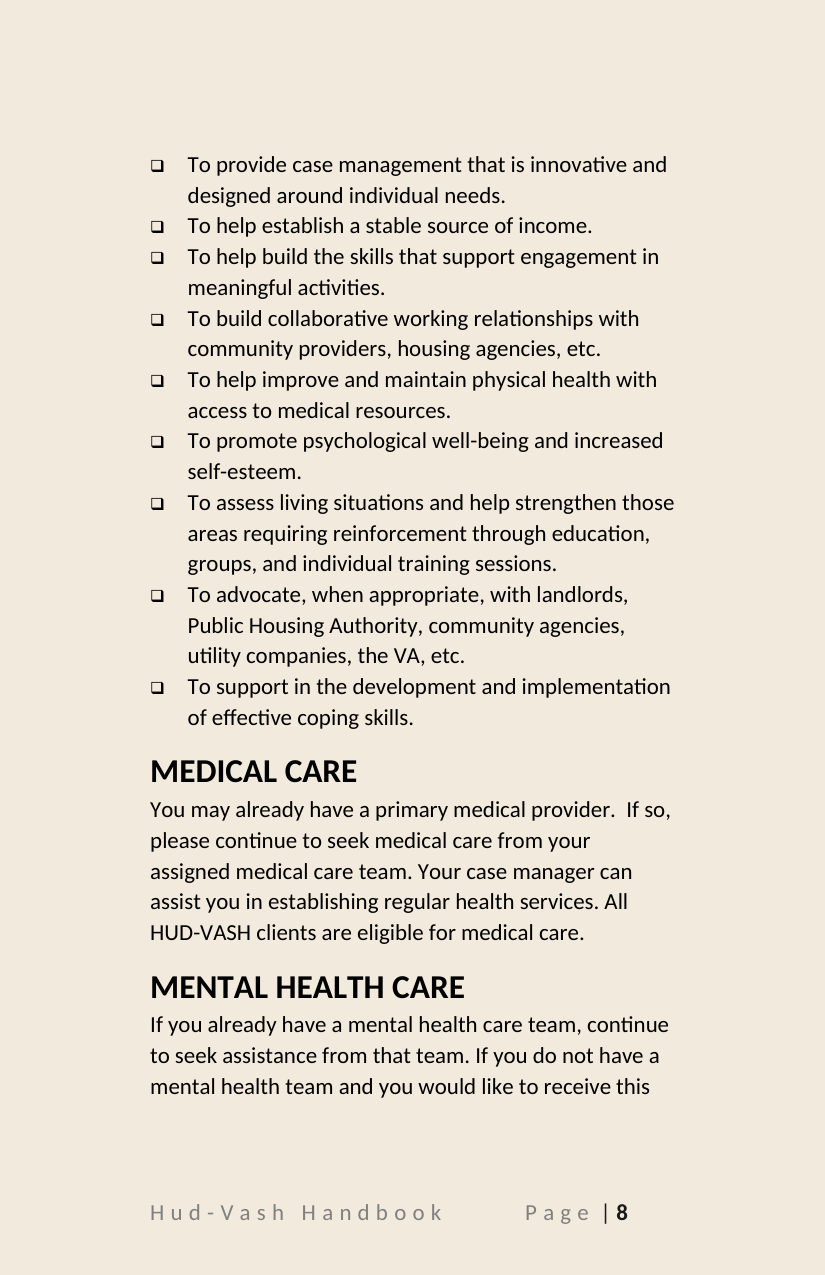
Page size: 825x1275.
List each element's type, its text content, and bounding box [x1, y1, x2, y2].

text You may already have a primary medical provider. If so, please continue to seek medical care from your assigned medical care team. Your case manager can assist you in establishing regular health services. All HUD-VASH clients are eligible for medical care. [150, 795, 675, 946]
text MENTAL HEALTH CARE [150, 966, 675, 1006]
list To provide case management that is innovative and designed around individual needs. [150, 150, 675, 209]
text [150, 1010, 675, 1100]
list To support in the development and implementation of effective coping skills. [150, 672, 675, 731]
list To help improve and maintain physical health with access to medical resources. [150, 365, 675, 424]
list To advocate, when appropriate, with landlords, Public Housing Authority, community agencies, utility companies, the VA, etc. [150, 580, 675, 670]
list To assess living situations and help strengthen those areas requiring reinforcement through education, groups, and individual training sessions. [150, 488, 675, 577]
list To help build the skills that support engagement in meaningful activities. [150, 242, 675, 301]
list To help establish a stable source of income. [150, 211, 675, 239]
list To build collaborative working relationships with community providers, housing agencies, etc. [150, 304, 675, 362]
list To promote psychological well-being and increased self-esteem. [150, 427, 675, 485]
text MEDICAL CARE [150, 751, 675, 791]
